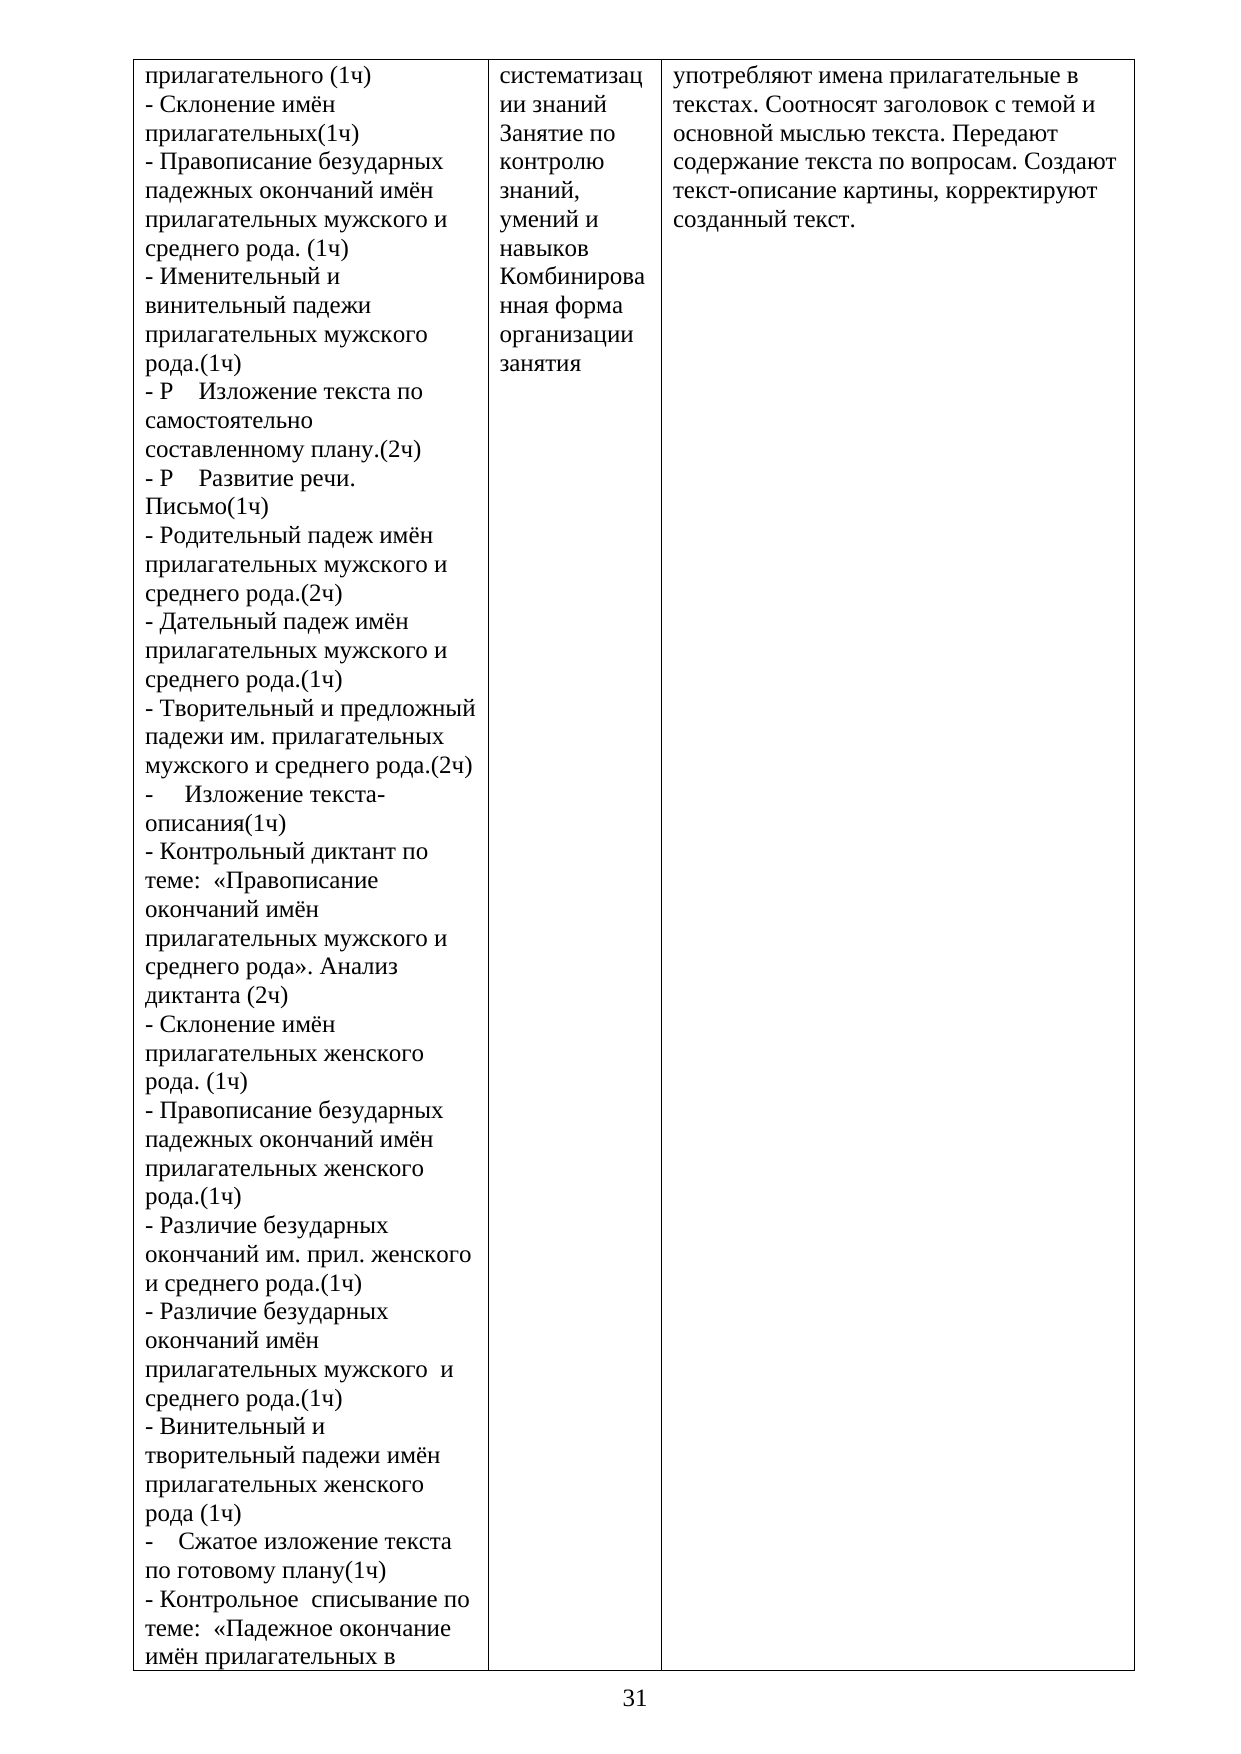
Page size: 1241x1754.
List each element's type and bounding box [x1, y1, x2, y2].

table_cell [662, 60, 1134, 1670]
table_cell [489, 60, 661, 1670]
table_cell [134, 60, 488, 1670]
